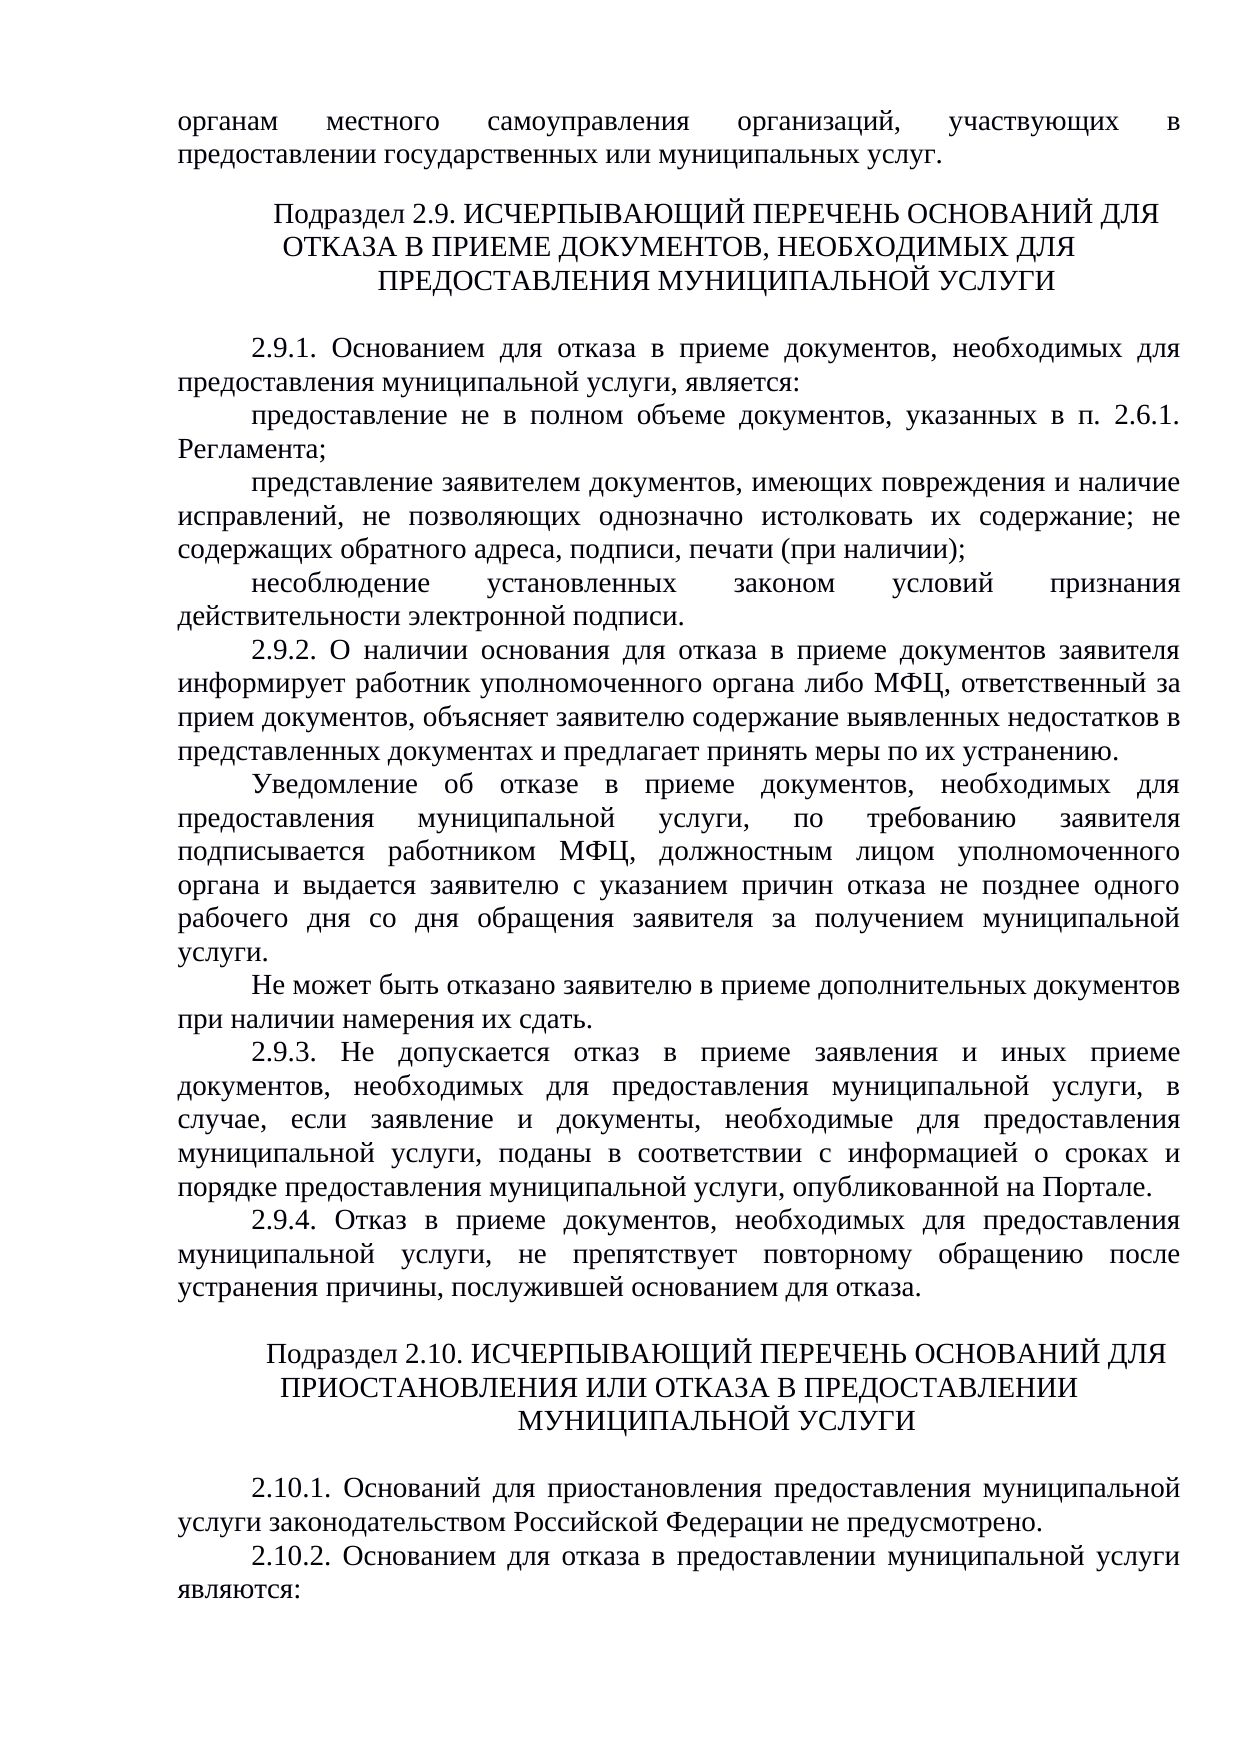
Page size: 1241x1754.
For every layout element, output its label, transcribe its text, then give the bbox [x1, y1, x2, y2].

text Подраздел 2.10. ИСЧЕРПЫВАЮЩИЙ ПЕРЕЧЕНЬ ОСНОВАНИЙ ДЛЯ ПРИОСТАНОВЛЕНИЯ ИЛИ ОТКАЗА В ПРЕДОСТАВЛЕНИИ [177, 1336, 1181, 1403]
text ПРЕДОСТАВЛЕНИЯ МУНИЦИПАЛЬНОЙ УСЛУГИ [177, 263, 1181, 297]
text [177, 103, 1181, 170]
text МУНИЦИПАЛЬНОЙ УСЛУГИ [177, 1403, 1181, 1437]
text Подраздел 2.9. ИСЧЕРПЫВАЮЩИЙ ПЕРЕЧЕНЬ ОСНОВАНИЙ ДЛЯ ОТКАЗА В ПРИЕМЕ ДОКУМЕНТОВ, НЕОБХОДИМЫХ ДЛЯ [177, 196, 1181, 263]
text Уведомление об отказе в приеме документов, необходимых для предоставления муниципальной услуги, по требованию заявителя подписывается работником МФЦ, должностным лицом уполномоченного органа и выдается заявителю с указанием причин отказа не позднее одного рабочего дня со дня обращения заявителя за получением муниципальной услуги. [177, 766, 1181, 967]
text 2.9.3. Не допускается отказ в приеме заявления и иных приеме документов, необходимых для предоставления муниципальной услуги, в случае, если заявление и документы, необходимые для предоставления муниципальной услуги, поданы в соответствии с информацией о сроках и порядке предоставления муниципальной услуги, опубликованной на Портале. [177, 1034, 1181, 1202]
text предоставление не в полном объеме документов, указанных в п. 2.6.1. Регламента; [177, 397, 1181, 464]
text несоблюдение установленных законом условий признания действительности электронной подписи. [177, 565, 1181, 632]
text Не может быть отказано заявителю в приеме дополнительных документов при наличии намерения их сдать. [177, 967, 1181, 1034]
text 2.10.1. Оснований для приостановления предоставления муниципальной услуги законодательством Российской Федерации не предусмотрено. [177, 1471, 1181, 1538]
text 2.9.2. О наличии основания для отказа в приеме документов заявителя информирует работник уполномоченного органа либо МФЦ, ответственный за прием документов, объясняет заявителю содержание выявленных недостатков в представленных документах и предлагает принять меры по их устранению. [177, 632, 1181, 766]
text 2.9.1. Основанием для отказа в приеме документов, необходимых для предоставления муниципальной услуги, является: [177, 330, 1181, 397]
text представление заявителем документов, имеющих повреждения и наличие исправлений, не позволяющих однозначно истолковать их содержание; не содержащих обратного адреса, подписи, печати (при наличии); [177, 464, 1181, 565]
text 2.9.4. Отказ в приеме документов, необходимых для предоставления муниципальной услуги, не препятствует повторному обращению после устранения причины, послужившей основанием для отказа. [177, 1202, 1181, 1303]
text 2.10.2. Основанием для отказа в предоставлении муниципальной услуги являются: [177, 1538, 1181, 1605]
